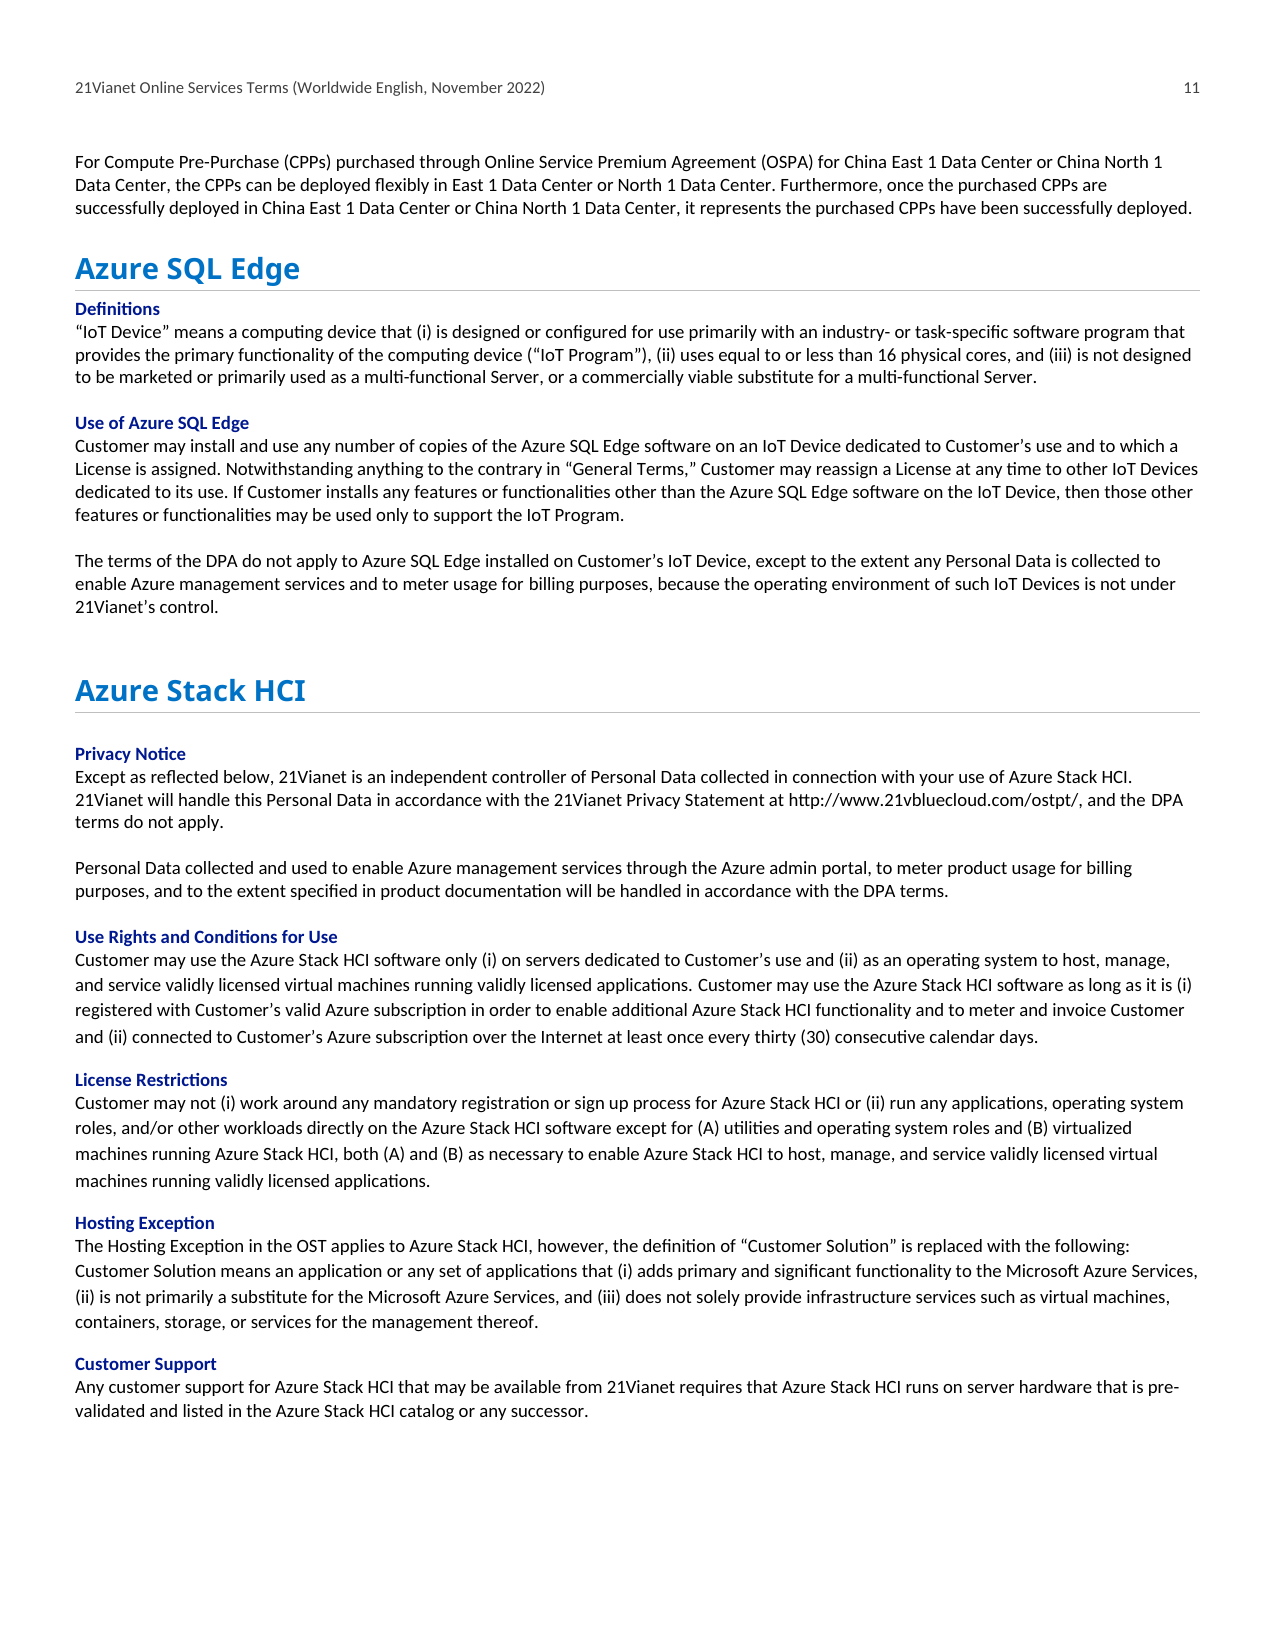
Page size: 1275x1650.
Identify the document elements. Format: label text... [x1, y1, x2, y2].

list Customer may install and use any number of copies of the Azure SQL Edge software on an IoT Device dedicated to Customer’s use and to which a License is assigned. Notwithstanding anything to the contrary in “General Terms,” Customer may reassign a License at any time to other IoT Devices dedicated to its use. If Customer installs any features or functionalities other than the Azure SQL Edge software on the IoT Device, then those other features or functionalities may be used only to support the IoT Program. [75, 434, 1200, 526]
subtitle Hosting Exception [75, 1211, 1200, 1234]
subtitle Definitions [75, 297, 1200, 320]
list The terms of the DPA do not apply to Azure SQL Edge installed on Customer’s IoT Device, except to the extent any Personal Data is collected to enable Azure management services and to meter usage for billing purposes, because the operating environment of such IoT Devices is not under 21Vianet’s control. [75, 549, 1200, 618]
subtitle Use Rights and Conditions for Use [75, 925, 1200, 948]
subtitle Use of Azure SQL Edge [75, 412, 1200, 434]
text Any customer support for Azure Stack HCI that may be available from 21Vianet requires that Azure Stack HCI runs on server hardware that is pre-validated and listed in the Azure Stack HCI catalog or any successor. [75, 1375, 1200, 1422]
text The Hosting Exception in the OST applies to Azure Stack HCI, however, the definition of “Customer Solution” is replaced with the following: Customer Solution means an application or any set of applications that (i) adds primary and significant functionality to the Microsoft Azure Services, (ii) is not primarily a substitute for the Microsoft Azure Services, and (iii) does not solely provide infrastructure services such as virtual machines, containers, storage, or services for the management thereof. [75, 1234, 1200, 1333]
subtitle Azure SQL Edge [75, 248, 1200, 290]
subtitle Except as reflected below, 21Vianet is an independent controller of Personal Data collected in connection with your use of Azure Stack HCI. 21Vianet will handle this Personal Data in accordance with the 21Vianet Privacy Statement at http://www.21vbluecloud.com/ostpt/, and the DPA terms do not apply. [75, 765, 1200, 833]
list For Compute Pre-Purchase (CPPs) purchased through Online Service Premium Agreement (OSPA) for China East 1 Data Center or China North 1 Data Center, the CPPs can be deployed flexibly in East 1 Data Center or North 1 Data Center. Furthermore, once the purchased CPPs are successfully deployed in China East 1 Data Center or China North 1 Data Center, it represents the purchased CPPs have been successfully deployed. [75, 150, 1200, 219]
subtitle License Restrictions [75, 1068, 1200, 1091]
subtitle Privacy Notice [75, 742, 1200, 765]
list “IoT Device” means a computing device that (i) is designed or configured for use primarily with an industry- or task-specific software program that provides the primary functionality of the computing device (“IoT Program”), (ii) uses equal to or less than 16 physical cores, and (iii) is not designed to be marketed or primarily used as a multi-functional Server, or a commercially viable substitute for a multi-functional Server. [75, 320, 1200, 389]
text Customer may not (i) work around any mandatory registration or sign up process for Azure Stack HCI or (ii) run any applications, operating system roles, and/or other workloads directly on the Azure Stack HCI software except for (A) utilities and operating system roles and (B) virtualized machines running Azure Stack HCI, both (A) and (B) as necessary to enable Azure Stack HCI to host, manage, and service validly licensed virtual machines running validly licensed applications. [75, 1091, 1200, 1192]
list Personal Data collected and used to enable Azure management services through the Azure admin portal, to meter product usage for billing purposes, and to the extent specified in product documentation will be handled in accordance with the DPA terms. [75, 856, 1200, 902]
subtitle Azure Stack HCI [75, 670, 1200, 712]
text Customer may use the Azure Stack HCI software only (i) on servers dedicated to Customer’s use and (ii) as an operating system to host, manage, and service validly licensed virtual machines running validly licensed applications. Customer may use the Azure Stack HCI software as long as it is (i) registered with Customer’s valid Azure subscription in order to enable additional Azure Stack HCI functionality and to meter and invoice Customer and (ii) connected to Customer’s Azure subscription over the Internet at least once every thirty (30) consecutive calendar days. [75, 948, 1200, 1049]
subtitle Customer Support [75, 1352, 1200, 1375]
